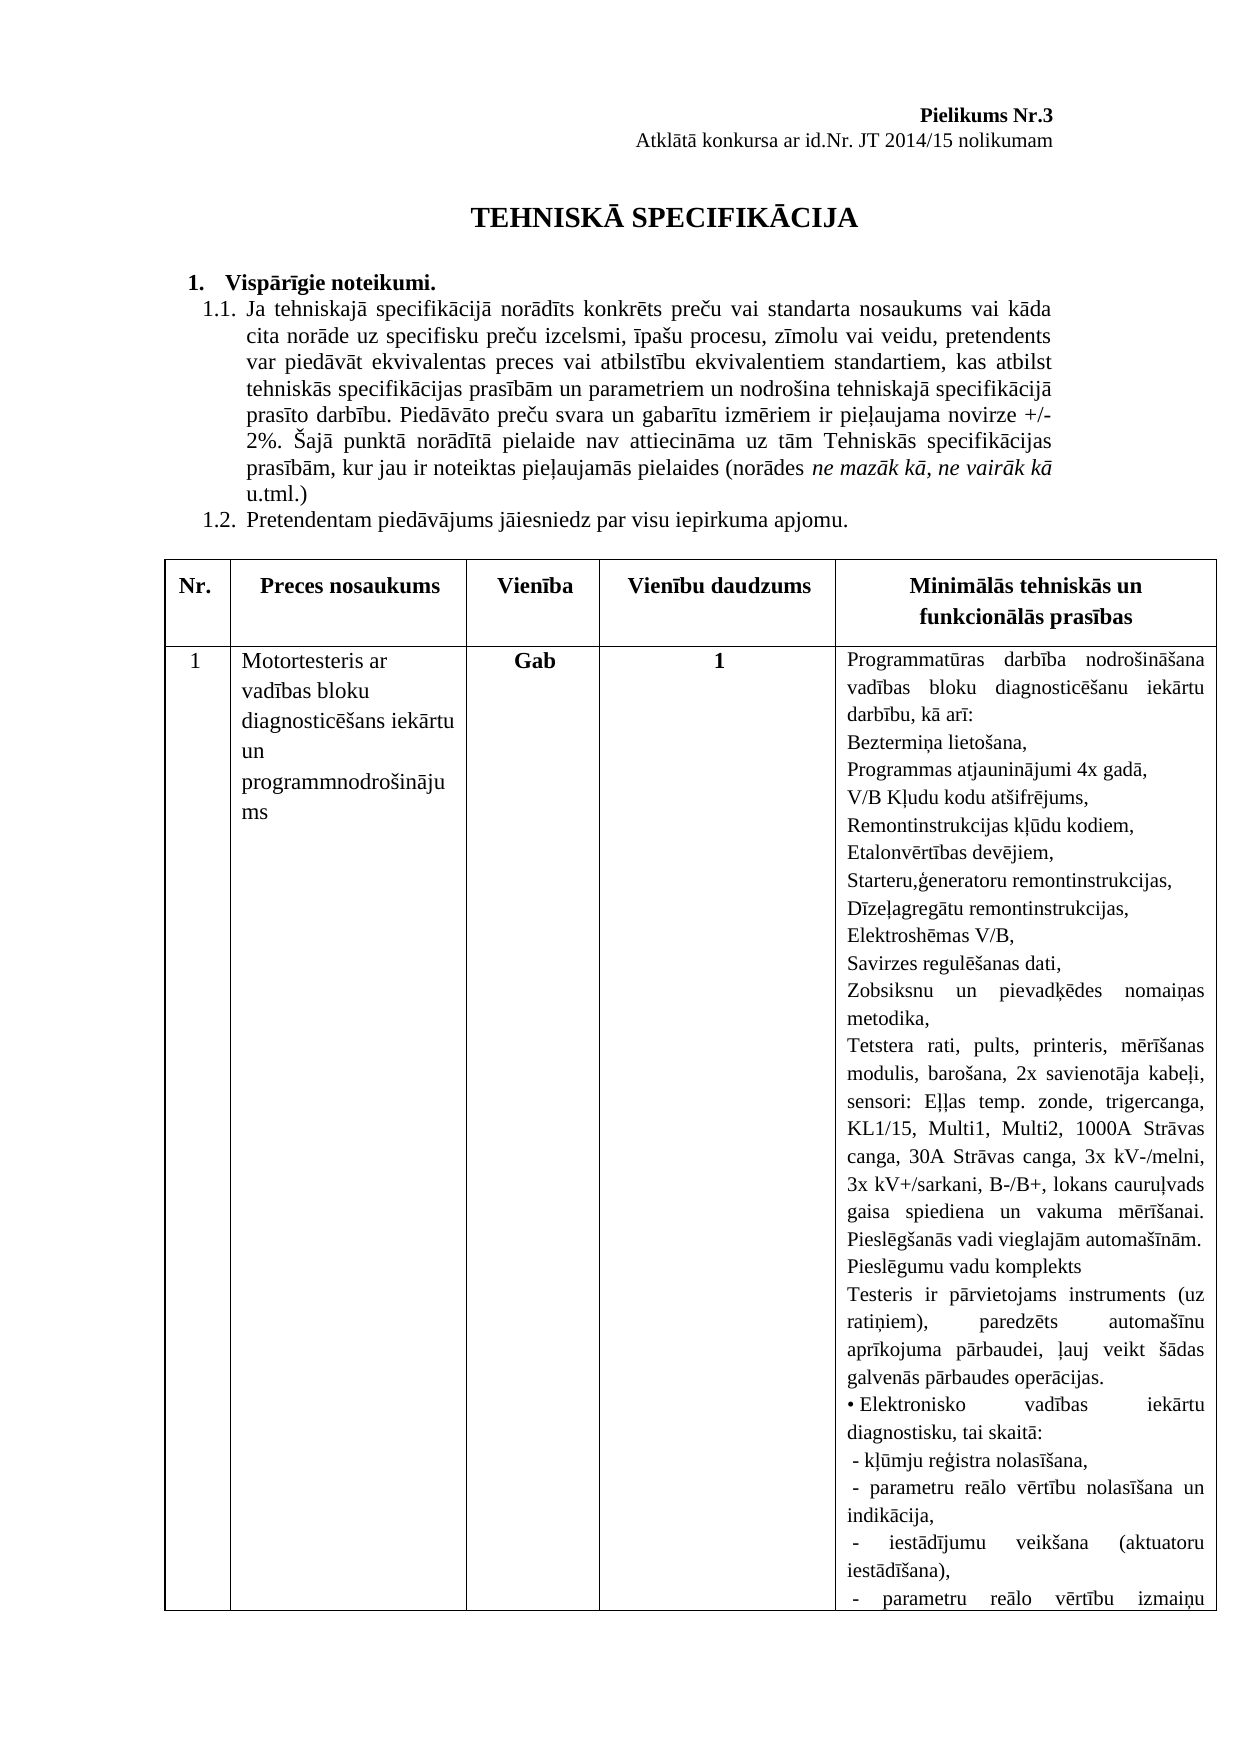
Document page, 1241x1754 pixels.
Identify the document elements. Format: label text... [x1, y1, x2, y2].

list Ja tehniskajā specifikācijā norādīts konkrēts preču vai standarta nosaukums vai kāda cita norāde uz specifisku preču izcelsmi, īpašu procesu, zīmolu vai veidu, pretendents var piedāvāt ekvivalentas preces vai atbilstību ekvivalentiem standartiem, kas atbilst tehniskās specifikācijas prasībām un parametriem un nodrošina tehniskajā specifikācijā prasīto darbību. Piedāvāto preču svara un gabarītu izmēriem ir pieļaujama novirze +/- 2%. Šajā punktā norādītā pielaide nav attiecināma uz tām Tehniskās specifikācijas prasībām, kur jau ir noteiktas pieļaujamās pielaides (norādes ne mazāk kā, ne vairāk kā u.tml.) [202, 296, 1053, 506]
list Pielikums Nr.3 [187, 103, 1053, 127]
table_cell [231, 647, 466, 1609]
table_header Nr. [166, 560, 230, 646]
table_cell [836, 647, 1216, 1609]
list Vispārīgie noteikumi. [187, 269, 1053, 296]
list Pretendentam piedāvājums jāiesniedz par visu iepirkuma apjomu. [202, 506, 1053, 533]
table_cell 1 [600, 647, 835, 1609]
text TEHNISKĀ SPECIFIKĀCIJA [276, 201, 1053, 234]
table_header Preces nosaukums [231, 560, 466, 646]
list Atklātā konkursa ar id.Nr. JT 2014/15 nolikumam [187, 127, 1053, 152]
table_cell 1 [166, 647, 230, 1609]
table_cell Gab [467, 647, 599, 1609]
table_header Minimālās tehniskās un funkcionālās prasības [836, 560, 1216, 646]
table_header Vienību daudzums [600, 560, 835, 646]
table_header Vienība [467, 560, 599, 646]
